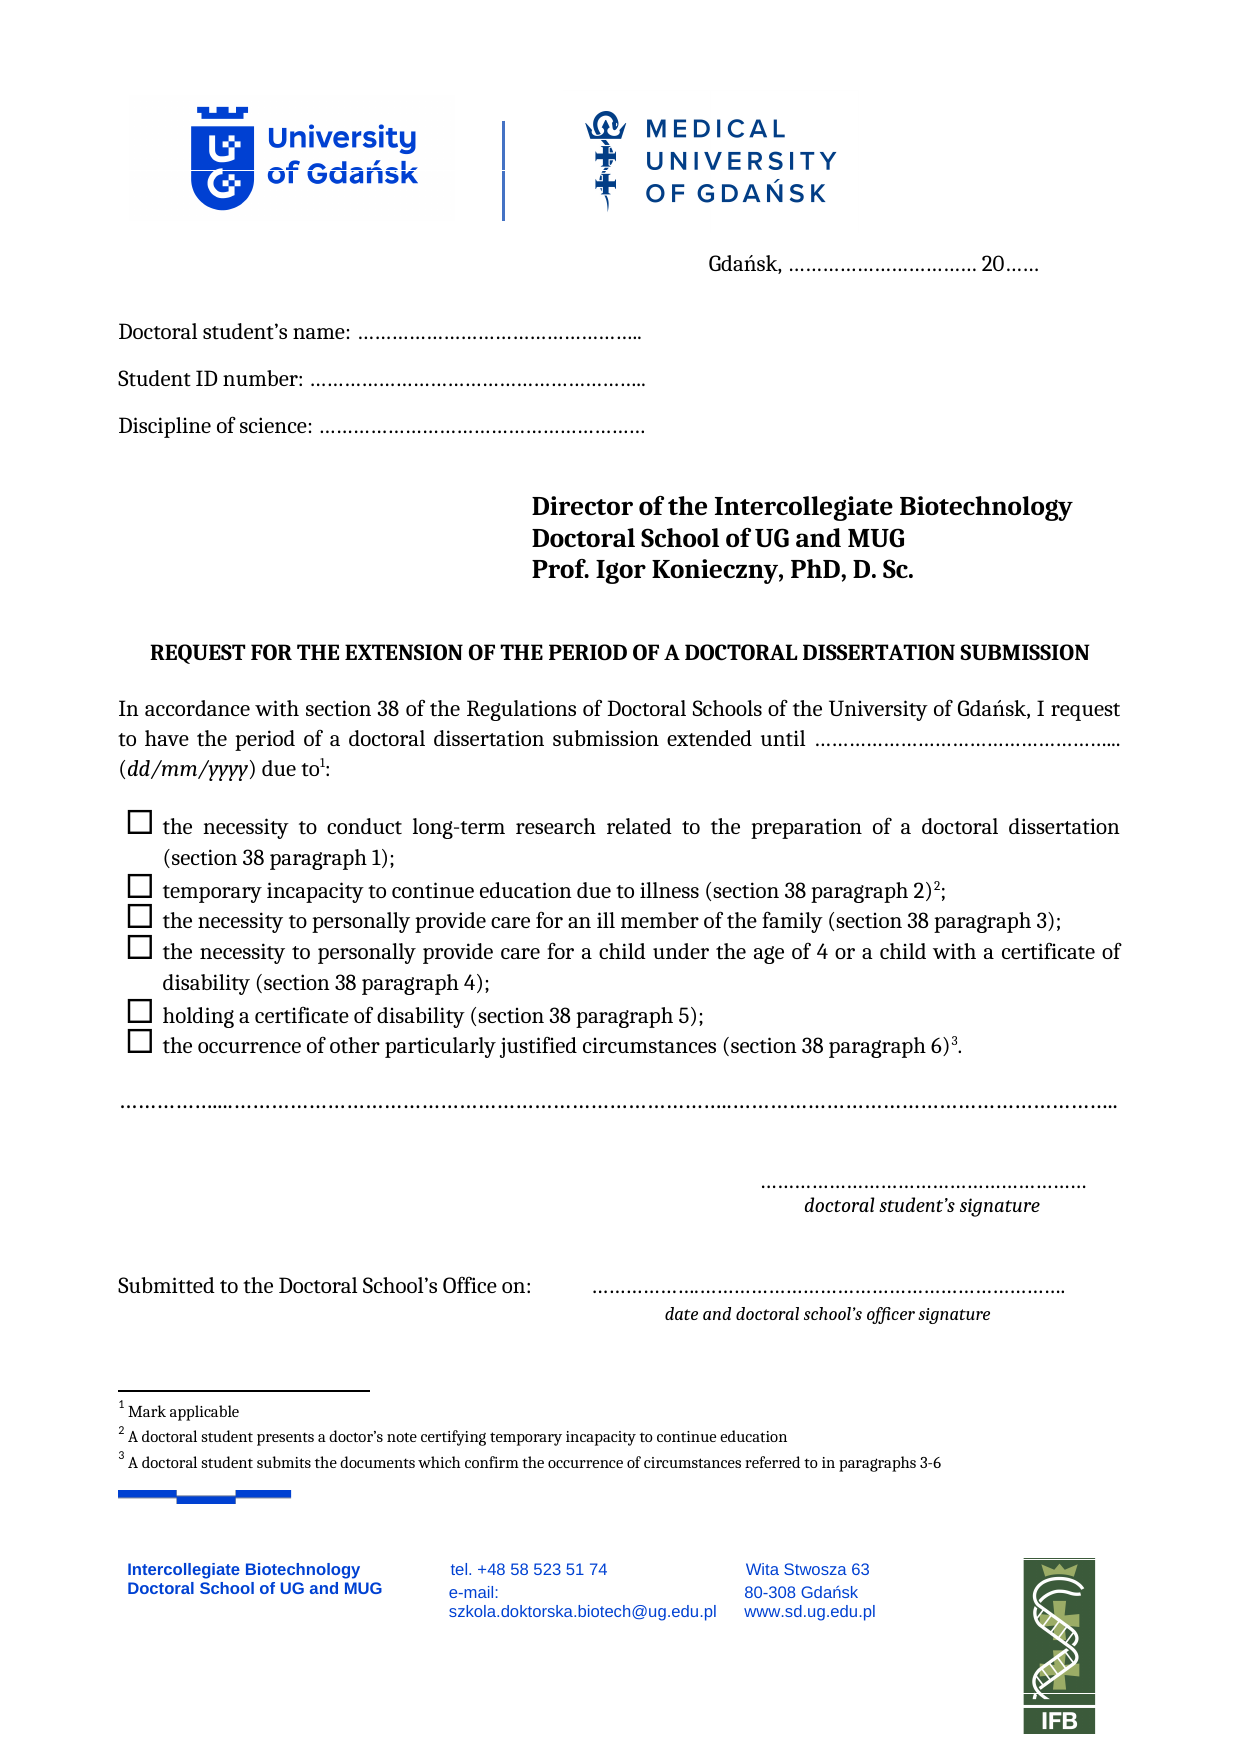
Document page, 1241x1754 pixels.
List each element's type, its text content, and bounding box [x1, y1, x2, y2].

list the necessity to personally provide care for a child under the age of 4 or a child with a certificate of disability (section 38 paragraph 4); [125, 936, 1122, 996]
text In accordance with section 38 of the Regulations of Doctoral Schools of the University of Gdańsk, I request to have the period of a doctoral dissertation submission extended until ……………………………………………... (dd/mm/yyyy) due to: [118, 695, 1122, 782]
picture [563, 90, 859, 170]
text doctoral student’s signature [723, 1194, 1122, 1218]
text Discipline of science: ………………………………………………… [118, 413, 1122, 439]
picture [1023, 1560, 1096, 1693]
text Submitted to the Doctoral School’s Office on: ……………….………………………………………………………. [118, 1273, 1122, 1299]
text Prof. Igor Konieczny, PhD, D. Sc. [532, 554, 1122, 585]
text Gdańsk, …………………………… 20…… [591, 251, 1122, 277]
text REQUEST FOR THE EXTENSION OF THE PERIOD OF A DOCTORAL DISSERTATION SUBMISSION [118, 640, 1122, 666]
text Doctoral student’s name: ………………………………………….. [118, 319, 1122, 345]
picture [1023, 1694, 1096, 1734]
list the occurrence of other particularly justified circumstances (section 38 paragraph 6). [125, 1031, 1122, 1061]
picture [128, 171, 456, 221]
text ………………………………………………… [723, 1167, 1122, 1194]
text ……………....……………………………………………………………………..…………………………………………………….. [118, 1086, 1122, 1115]
list the necessity to personally provide care for an ill member of the family (section 38 paragraph 3); [125, 906, 1122, 936]
list temporary incapacity to continue education due to illness (section 38 paragraph 2); [125, 875, 1122, 906]
picture [128, 95, 456, 170]
picture [563, 171, 859, 233]
text Student ID number: ………………………………………………….. [118, 366, 1122, 392]
list holding a certificate of disability (section 38 paragraph 5); [125, 1000, 1122, 1031]
list the necessity to conduct long-term research related to the preparation of a doctoral dissertation (section 38 paragraph 1); [125, 811, 1122, 871]
text date and doctoral school’s officer signature [620, 1303, 1122, 1325]
text Director of the Intercollegiate Biotechnology Doctoral School of UG and MUG [532, 491, 1122, 554]
